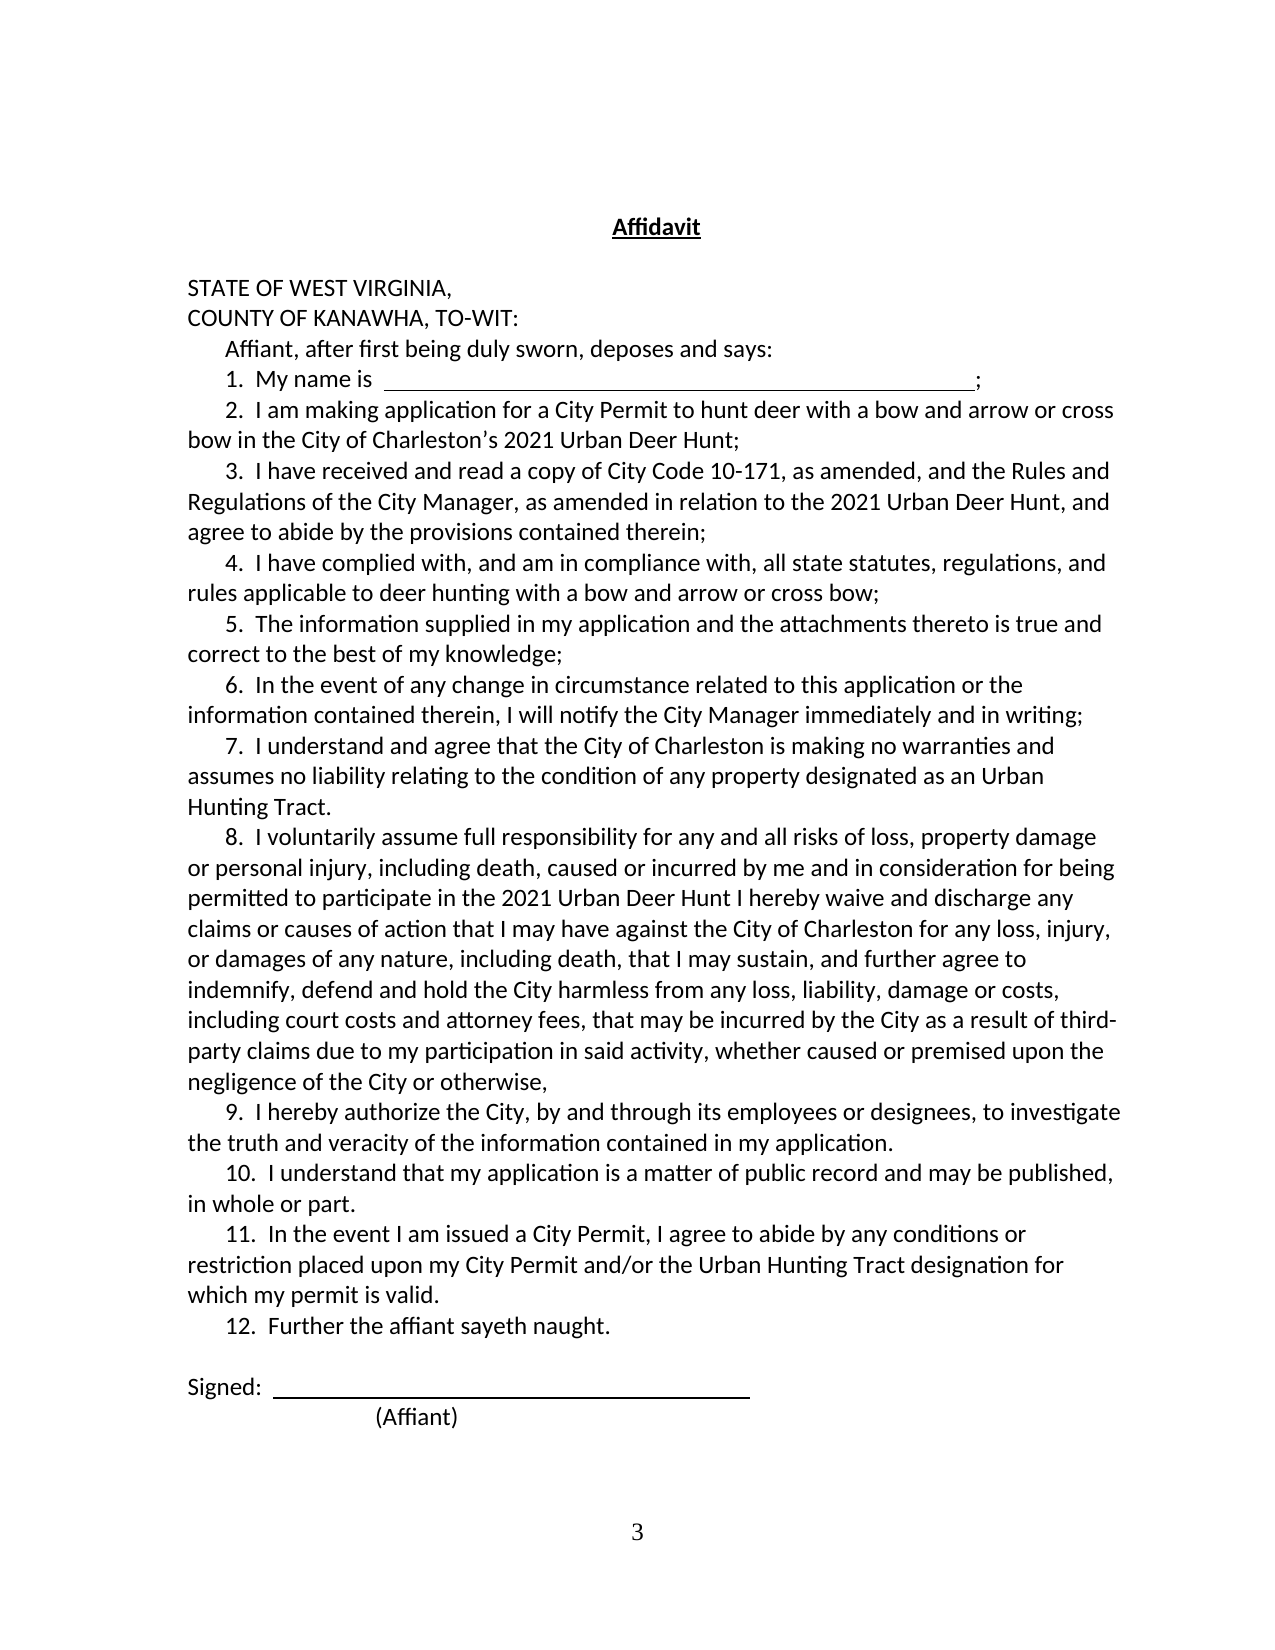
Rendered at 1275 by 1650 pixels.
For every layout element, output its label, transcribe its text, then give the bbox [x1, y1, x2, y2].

text STATE OF , [187, 272, 1125, 303]
text , TO-WIT: [187, 303, 1125, 333]
text 1. My name is ; [187, 364, 1125, 394]
text 5. The information supplied in my application and the attachments thereto is true and correct to the best of my knowledge; [187, 608, 1125, 669]
text 7. I understand and agree that the City of is making no warranties and assumes no liability relating to the condition of any property designated as an Urban Hunting Tract. [187, 730, 1125, 821]
text 6. In the event of any change in circumstance related to this application or the information contained therein, I will notify the City Manager immediately and in writing; [187, 669, 1125, 730]
text 4. I have complied with, and am in compliance with, all state statutes, regulations, and rules applicable to deer hunting with a bow and arrow or cross bow; [187, 547, 1125, 608]
text 12. Further the affiant sayeth naught. [187, 1310, 1125, 1340]
text 11. In the event I am issued a City Permit, I agree to abide by any conditions or restriction placed upon my City Permit and/or the Urban Hunting Tract designation for which my permit is valid. [187, 1218, 1125, 1310]
text 8. I voluntarily assume full responsibility for any and all risks of loss, property damage or personal injury, including death, caused or incurred by me and in consideration for being permitted to participate in the 2021 Urban Deer Hunt I hereby waive and discharge any claims or causes of action that I may have against the City of Charleston for any loss, injury, or damages of any nature, including death, that I may sustain, and further agree to indemnify, defend and hold the City harmless from any loss, liability, damage or costs, including court costs and attorney fees, that may be incurred by the City as a result of third-party claims due to my participation in said activity, whether caused or premised upon the negligence of the City or otherwise, [187, 821, 1125, 1096]
text Affiant, after first being duly sworn, deposes and says: [187, 333, 1125, 364]
text 9. I hereby authorize the City, by and through its employees or designees, to investigate the truth and veracity of the information contained in my application. [187, 1096, 1125, 1157]
text Signed: [187, 1371, 1125, 1401]
text 10. I understand that my application is a matter of public record and may be published, in whole or part. [187, 1157, 1125, 1218]
text Affidavit [187, 211, 1125, 242]
text 2. I am making application for a City Permit to hunt deer with a bow and arrow or cross bow in the City of Charleston’s 2021 Urban Deer Hunt; [187, 394, 1125, 455]
text (Affiant) [187, 1401, 1125, 1432]
text 3. I have received and read a copy of City Code 10-171, as amended, and the Rules and Regulations of the City Manager, as amended in relation to the 2021 Urban Deer Hunt, and agree to abide by the provisions contained therein; [187, 455, 1125, 547]
